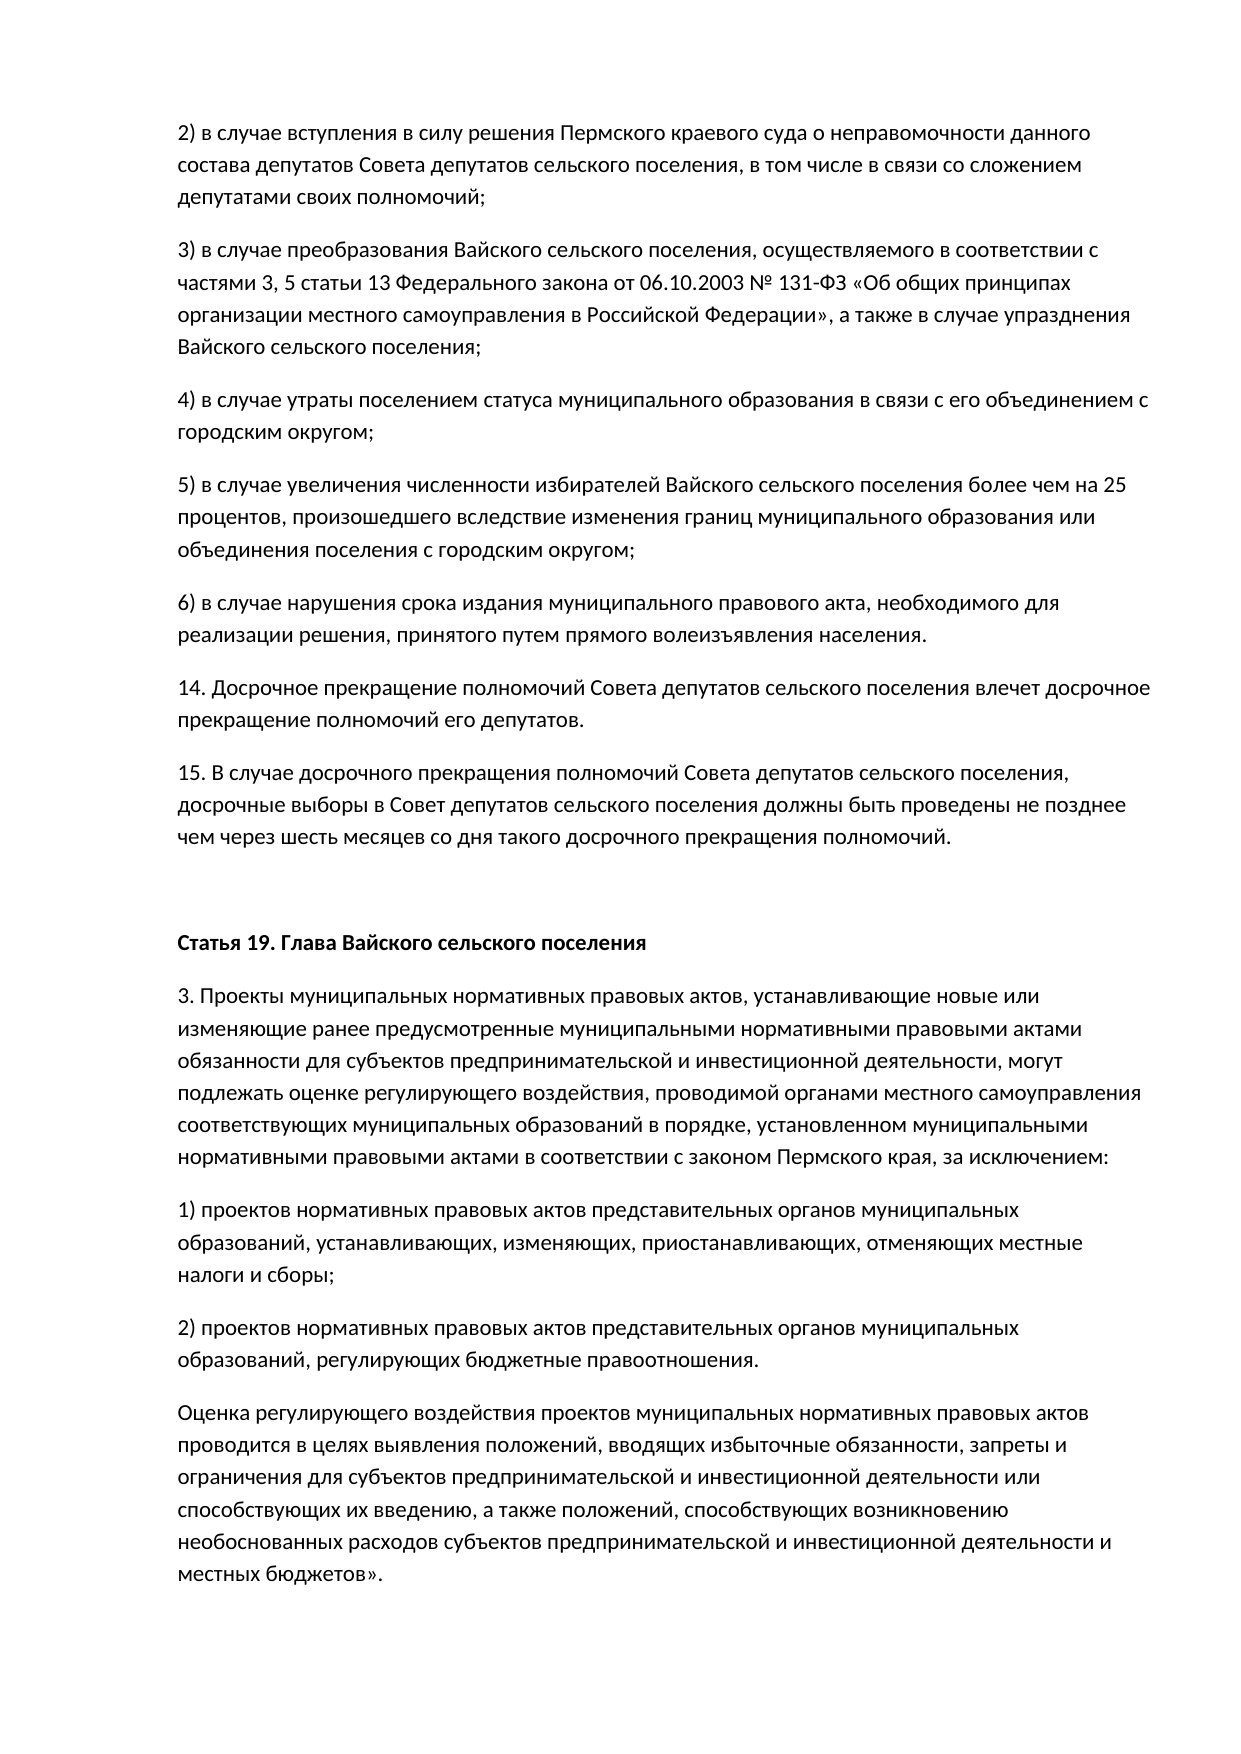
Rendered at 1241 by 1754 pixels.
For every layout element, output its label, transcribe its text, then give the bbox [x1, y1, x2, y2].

text 14. Досрочное прекращение полномочий Совета депутатов сельского поселения влечет досрочное прекращение полномочий его депутатов. [177, 673, 1152, 733]
text 1) проектов нормативных правовых актов представительных органов муниципальных образований, устанавливающих, изменяющих, приостанавливающих, отменяющих местные налоги и сборы; [177, 1196, 1152, 1288]
text 3. Проекты муниципальных нормативных правовых актов, устанавливающие новые или изменяющие ранее предусмотренные муниципальными нормативными правовыми актами обязанности для субъектов предпринимательской и инвестиционной деятельности, могут подлежать оценке регулирующего воздействия, проводимой органами местного самоуправления соответствующих муниципальных образований в порядке, установленном муниципальными нормативными правовыми актами в соответствии с законом Пермского края, за исключением: [177, 982, 1152, 1171]
text Оценка регулирующего воздействия проектов муниципальных нормативных правовых актов проводится в целях выявления положений, вводящих избыточные обязанности, запреты и ограничения для субъектов предпринимательской и инвестиционной деятельности или способствующих их введению, а также положений, способствующих возникновению необоснованных расходов субъектов предпринимательской и инвестиционной деятельности и местных бюджетов». [177, 1398, 1152, 1587]
text 15. В случае досрочного прекращения полномочий Совета депутатов сельского поселения, досрочные выборы в Совет депутатов сельского поселения должны быть проведены не позднее чем через шесть месяцев со дня такого досрочного прекращения полномочий. [177, 758, 1152, 851]
text 5) в случае увеличения численности избирателей Вайского сельского поселения более чем на 25 процентов, произошедшего вследствие изменения границ муниципального образования или объединения поселения с городским округом; [177, 470, 1152, 563]
text 6) в случае нарушения срока издания муниципального правового акта, необходимого для реализации решения, принятого путем прямого волеизъявления населения. [177, 588, 1152, 648]
text 3) в случае преобразования Вайского сельского поселения, осуществляемого в соответствии с частями 3, 5 статьи 13 Федерального закона от 06.10.2003 № 131-ФЗ «Об общих принципах организации местного самоуправления в Российской Федерации», а также в случае упразднения Вайского сельского поселения; [177, 236, 1152, 360]
text 2) проектов нормативных правовых актов представительных органов муниципальных образований, регулирующих бюджетные правоотношения. [177, 1313, 1152, 1373]
text 4) в случае утраты поселением статуса муниципального образования в связи с его объединением с городским округом; [177, 385, 1152, 445]
text Статья 19. Глава Вайского сельского поселения [177, 928, 1152, 957]
text 2) в случае вступления в силу решения Пермского краевого суда о неправомочности данного состава депутатов Совета депутатов сельского поселения, в том числе в связи со сложением депутатами своих полномочий; [177, 118, 1152, 211]
